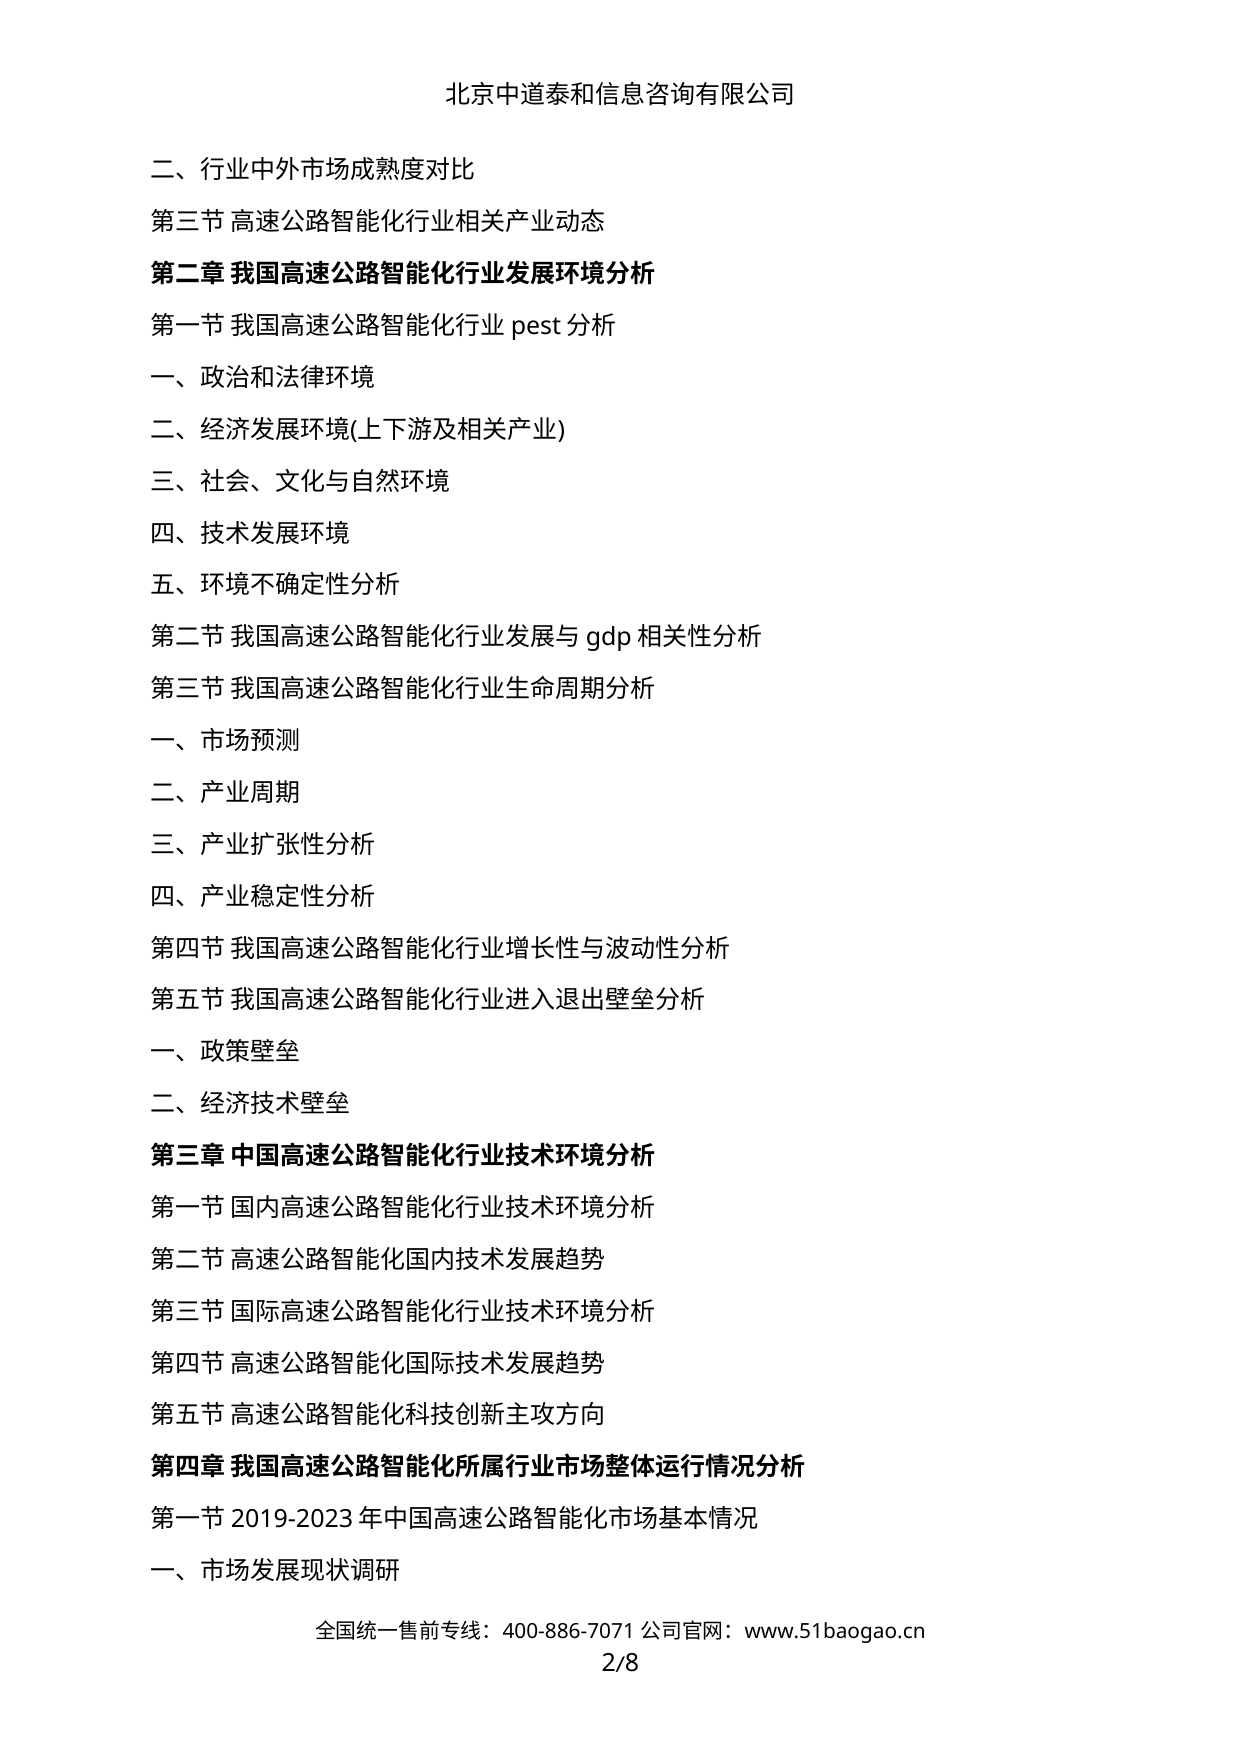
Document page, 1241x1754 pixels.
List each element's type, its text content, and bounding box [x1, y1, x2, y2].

text 二、经济发展环境(上下游及相关产业) [150, 409, 1090, 446]
text 第四节 我国高速公路智能化行业增长性与波动性分析 [150, 928, 1090, 964]
text 二、经济技术壁垒 [150, 1084, 1090, 1120]
text 第三章 中国高速公路智能化行业技术环境分析 [150, 1136, 1090, 1172]
text 一、政治和法律环境 [150, 357, 1090, 394]
text 第三节 国际高速公路智能化行业技术环境分析 [150, 1291, 1090, 1327]
text 第一节 国内高速公路智能化行业技术环境分析 [150, 1187, 1090, 1224]
text 第三节 我国高速公路智能化行业生命周期分析 [150, 669, 1090, 705]
text 四、技术发展环境 [150, 513, 1090, 549]
text 第二节 高速公路智能化国内技术发展趋势 [150, 1239, 1090, 1276]
text 第一节 2019-2023年中国高速公路智能化市场基本情况 [150, 1499, 1090, 1535]
text 二、行业中外市场成熟度对比 [150, 150, 1090, 186]
text 三、社会、文化与自然环境 [150, 461, 1090, 497]
text 第二节 我国高速公路智能化行业发展与gdp相关性分析 [150, 617, 1090, 653]
text 一、市场预测 [150, 721, 1090, 757]
text 一、市场发展现状调研 [150, 1551, 1090, 1587]
text 一、政策壁垒 [150, 1032, 1090, 1068]
text 第四节 高速公路智能化国际技术发展趋势 [150, 1343, 1090, 1379]
text 第四章 我国高速公路智能化所属行业市场整体运行情况分析 [150, 1447, 1090, 1483]
text 第一节 我国高速公路智能化行业pest分析 [150, 306, 1090, 342]
text 第三节 高速公路智能化行业相关产业动态 [150, 202, 1090, 238]
text 三、产业扩张性分析 [150, 824, 1090, 861]
text 五、环境不确定性分析 [150, 565, 1090, 601]
text 四、产业稳定性分析 [150, 876, 1090, 912]
text 第二章 我国高速公路智能化行业发展环境分析 [150, 254, 1090, 290]
text 第五节 高速公路智能化科技创新主攻方向 [150, 1395, 1090, 1431]
text 第五节 我国高速公路智能化行业进入退出壁垒分析 [150, 980, 1090, 1016]
text 二、产业周期 [150, 772, 1090, 809]
